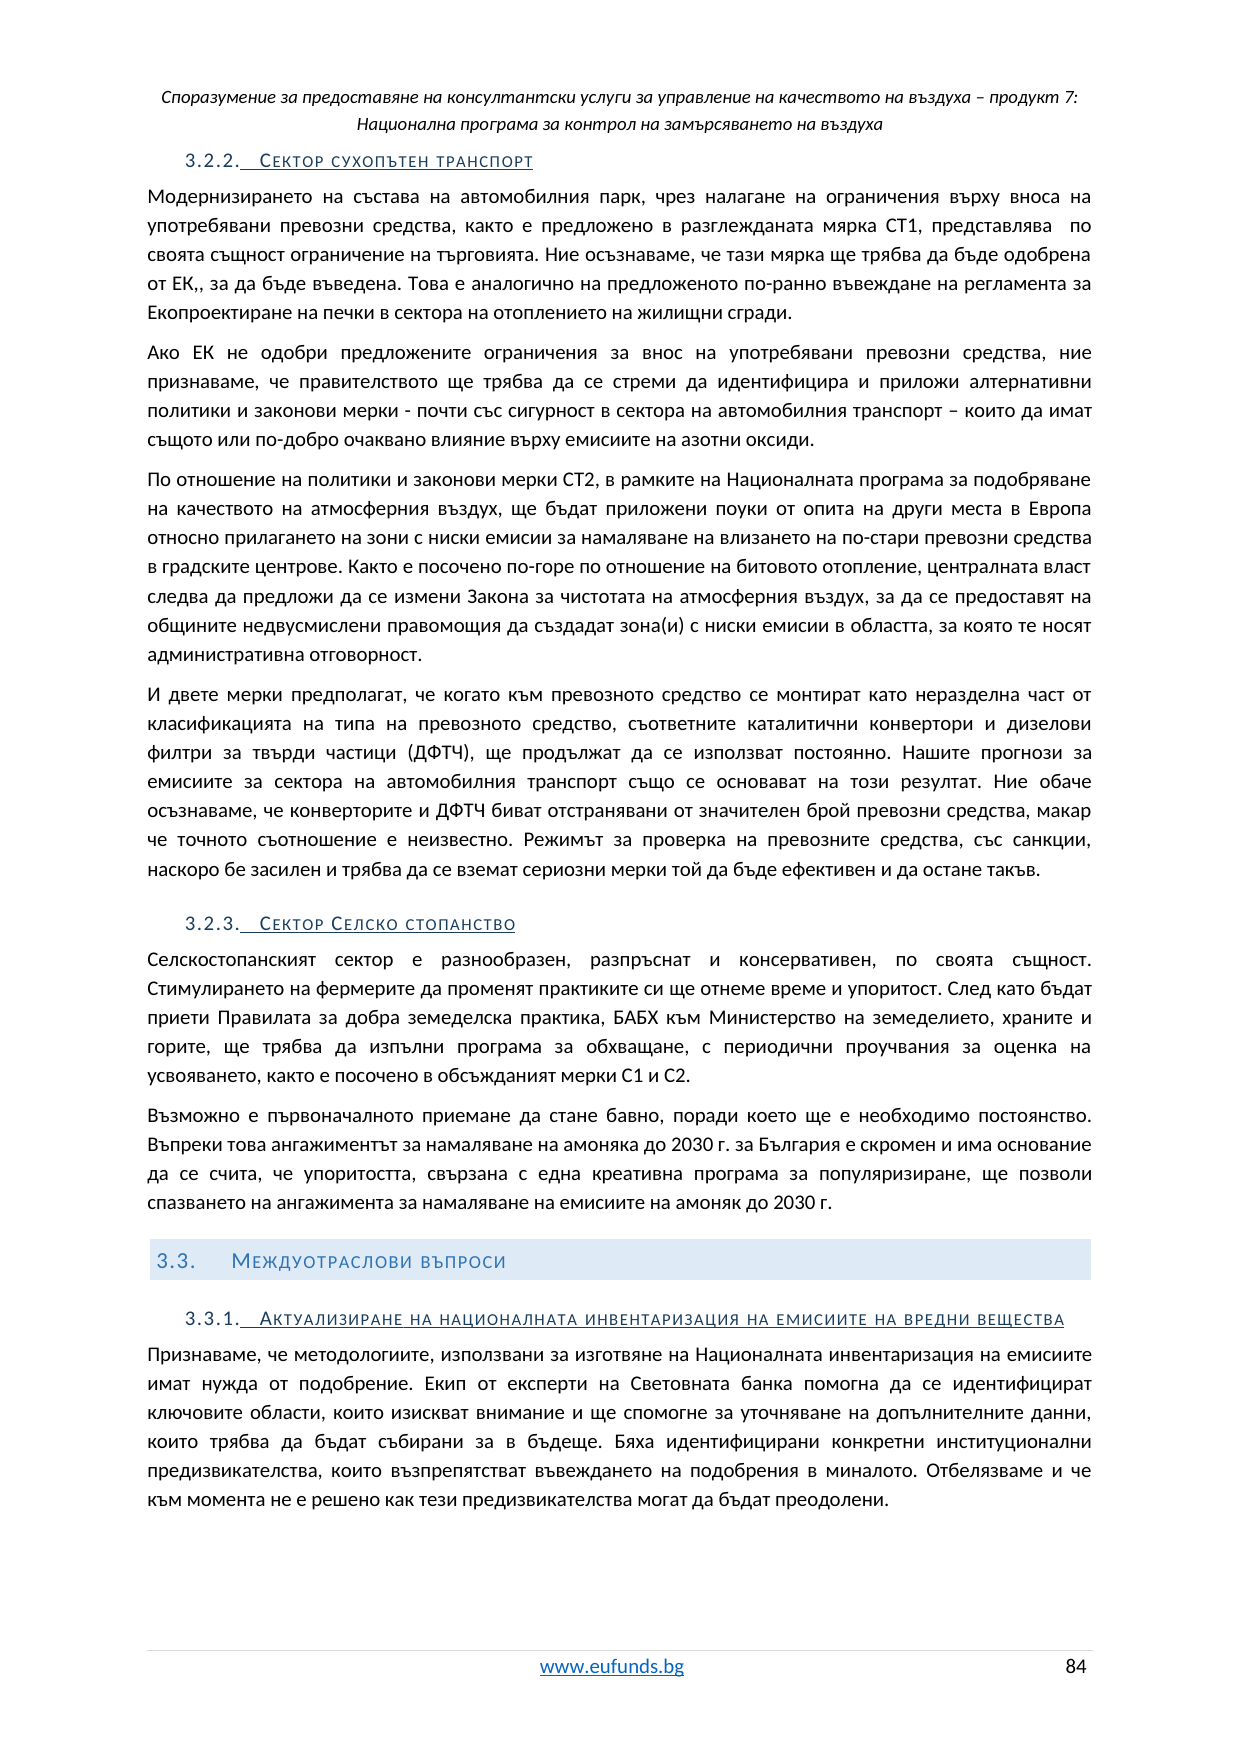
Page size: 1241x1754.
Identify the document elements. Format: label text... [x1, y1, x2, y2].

list Междуотраслови въпроси [156, 1246, 1084, 1274]
text По отношение на политики и законови мерки СТ2, в рамките на Националната програма за подобряване на качеството на атмосферния въздух, ще бъдат приложени поуки от опита на други места в Европа относно прилагането на зони с ниски емисии за намаляване на влизането на по-стари превозни средства в градските центрове. Както е посочено по-горе по отношение на битовото отопление, централната власт следва да предложи да се измени Закона за чистотата на атмосферния въздух, за да се предоставят на общините недвусмислени правомощия да създадат зона(и) с ниски емисии в областта, за която те носят административна отговорност. [147, 466, 1093, 667]
text Модернизирането на състава на автомобилния парк, чрез налагане на ограничения върху вноса на употребявани превозни средства, както е предложено в разглежданата мярка СТ1, представлява по своята същност ограничение на търговията. Ние осъзнаваме, че тази мярка ще трябва да бъде одобрена от ЕК,, за да бъде въведена. Това е аналогично на предложеното по-ранно въвеждане на регламента за Екопроектиране на печки в сектора на отоплението на жилищни сгради. [147, 183, 1093, 325]
text Ако ЕК не одобри предложените ограничения за внос на употребявани превозни средства, ние признаваме, че правителството ще трябва да се стреми да идентифицира и приложи алтернативни политики и законови мерки - почти със сигурност в сектора на автомобилния транспорт – които да имат същото или по-добро очаквано влияние върху емисиите на азотни оксиди. [147, 339, 1093, 452]
text Възможно е първоначалното приемане да стане бавно, поради което ще е необходимо постоянство. Въпреки това ангажиментът за намаляване на амоняка до 2030 г. за България е скромен и има основание да се счита, че упоритостта, свързана с една креативна програма за популяризиране, ще позволи спазването на ангажимента за намаляване на емисиите на амоняк до 2030 г. [147, 1102, 1093, 1215]
text Селскостопанският сектор е разнообразен, разпръснат и консервативен, по своята същност. Стимулирането на фермерите да променят практиките си ще отнеме време и упоритост. След като бъдат приети Правилата за добра земеделска практика, БАБХ към Министерство на земеделието, храните и горите, ще трябва да изпълни програма за обхващане, с периодични проучвания за оценка на усвояването, както е посочено в обсъжданият мерки С1 и С2. [147, 946, 1093, 1088]
list Сектор сухопътен транспорт [184, 147, 1093, 172]
text И двете мерки предполагат, че когато към превозното средство се монтират като неразделна част от класификацията на типа на превозното средство, съответните каталитични конвертори и дизелови филтри за твърди частици (ДФТЧ), ще продължат да се използват постоянно. Нашите прогнози за емисиите за сектора на автомобилния транспорт също се основават на този резултат. Ние обаче осъзнаваме, че конверторите и ДФТЧ биват отстранявани от значителен брой превозни средства, макар че точното съотношение е неизвестно. Режимът за проверка на превозните средства, със санкции, наскоро бе засилен и трябва да се вземат сериозни мерки той да бъде ефективен и да остане такъв. [147, 681, 1093, 881]
list Актуализиране на националната инвентаризация на емисиите на вредни вещества [184, 1305, 1093, 1330]
list Сектор Селско стопанство [184, 910, 1093, 935]
text Признаваме, че методологиите, използвани за изготвяне на Националната инвентаризация на емисиите имат нужда от подобрение. Екип от експерти на Световната банка помогна да се идентифицират ключовите области, които изискват внимание и ще спомогне за уточняване на допълнителните данни, които трябва да бъдат събирани за в бъдеще. Бяха идентифицирани конкретни институционални предизвикателства, които възпрепятстват въвеждането на подобрения в миналото. Отбелязваме и че към момента не е решено как тези предизвикателства могат да бъдат преодолени. [147, 1341, 1093, 1512]
